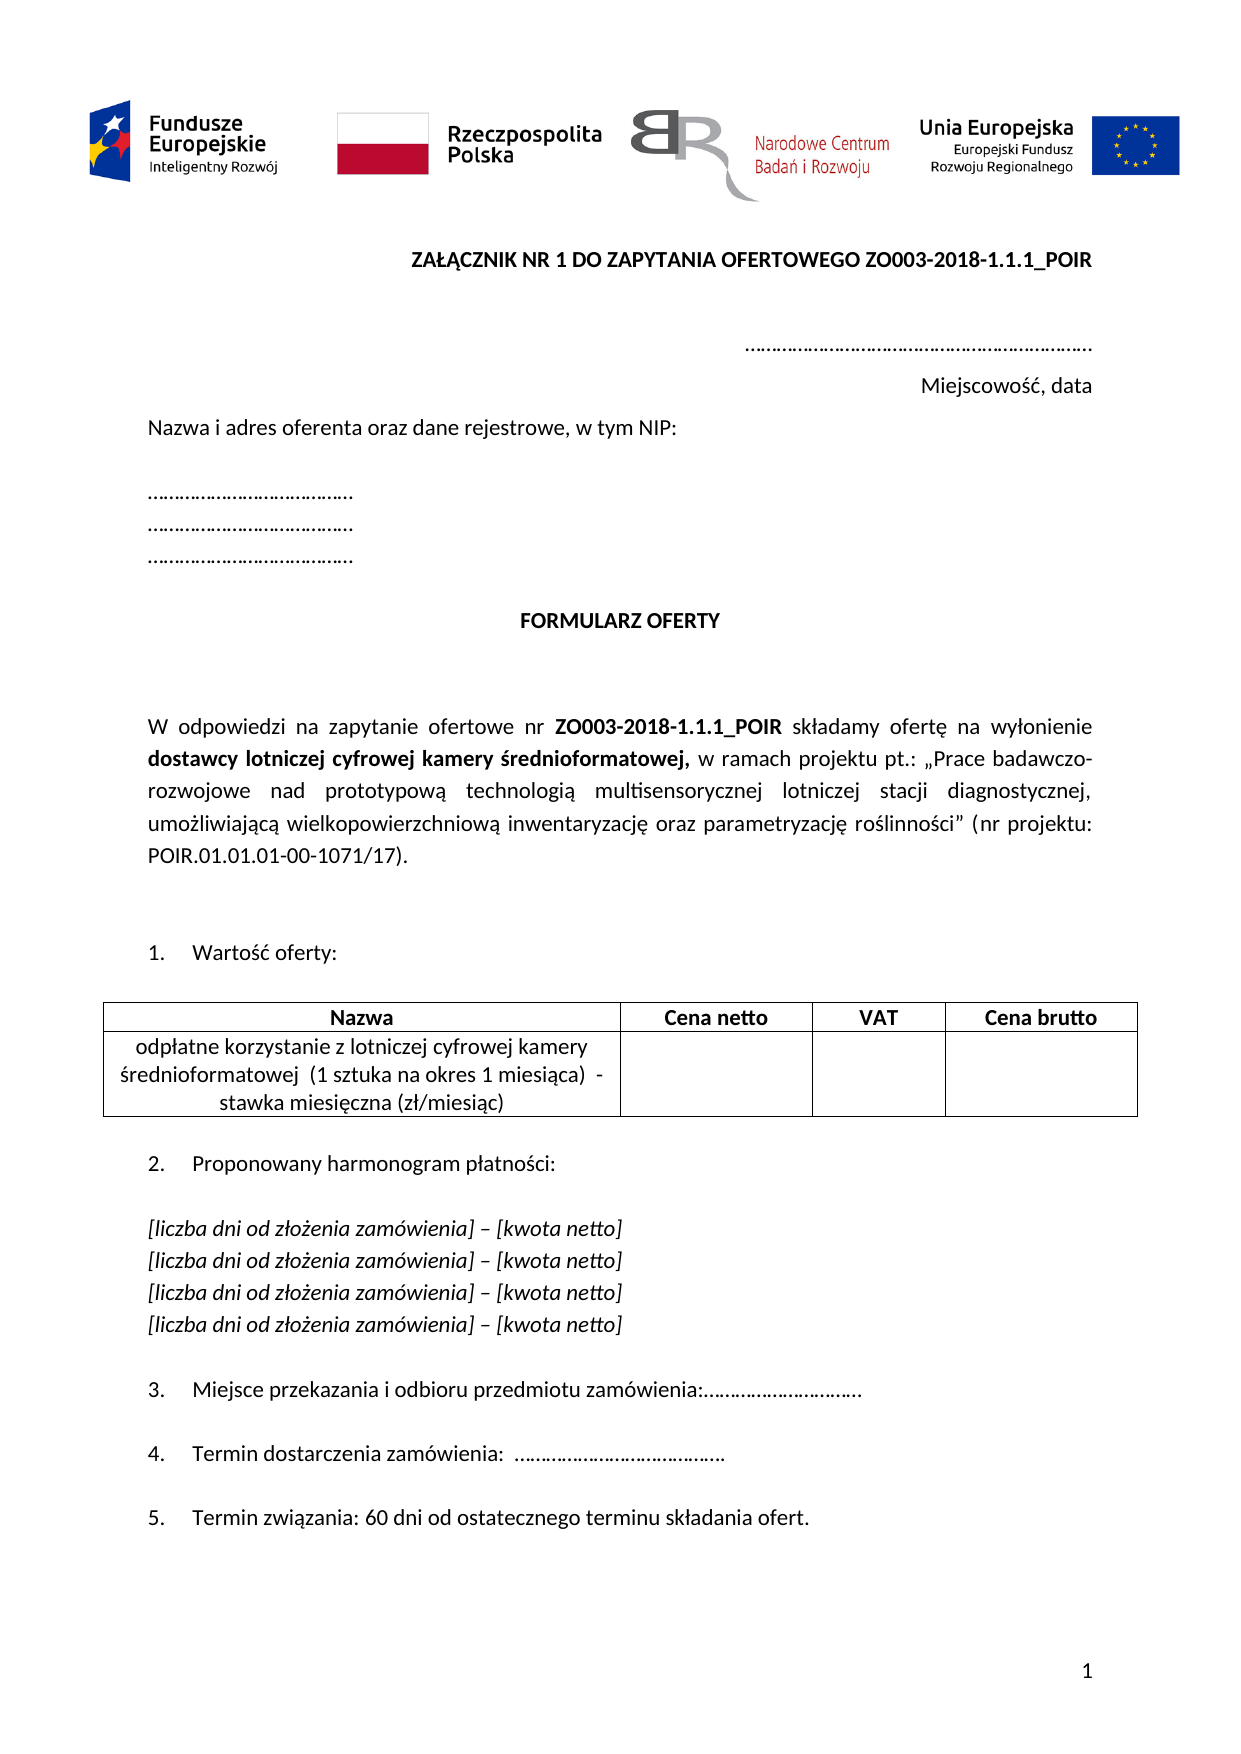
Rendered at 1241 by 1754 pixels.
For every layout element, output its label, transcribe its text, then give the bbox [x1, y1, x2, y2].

list Proponowany harmonogram płatności: [148, 1149, 1093, 1177]
table_cell odpłatne korzystanie z lotniczej cyfrowej kamery średnioformatowej (1 sztuka na okres 1 miesiąca) - stawka miesięczna (zł/miesiąc) [104, 1032, 620, 1116]
list Wartość oferty: [148, 938, 1093, 966]
list Termin związania: 60 dni od ostatecznego terminu składania ofert. [148, 1503, 1093, 1531]
text W odpowiedzi na zapytanie ofertowe nr ZO003-2018-1.1.1_POIR składamy ofertę na wyłonienie dostawcy lotniczej cyfrowej kamery średnioformatowej, w ramach projektu pt.: „Prace badawczo-rozwojowe nad prototypową technologią multisensorycznej lotniczej stacji diagnostycznej, umożliwiającą wielkopowierzchniową inwentaryzację oraz parametryzację roślinności” (nr projektu: POIR.01.01.01-00-1071/17). [148, 712, 1093, 869]
text [liczba dni od złożenia zamówienia] – [kwota netto] [148, 1246, 1093, 1274]
list Miejsce przekazania i odbioru przedmiotu zamówienia:………………………… [148, 1375, 1093, 1403]
list Termin dostarczenia zamówienia: …………………………………. [148, 1439, 1093, 1467]
table_cell [946, 1032, 1137, 1116]
table_header Cena brutto [946, 1003, 1137, 1031]
picture [73, 73, 1205, 217]
text Miejscowość, data [148, 371, 1093, 399]
text ZAŁĄCZNIK NR 1 DO ZAPYTANIA OFERTOWEGO ZO003-2018-1.1.1_POIR [148, 245, 1093, 273]
text [liczba dni od złożenia zamówienia] – [kwota netto] [148, 1278, 1093, 1306]
text FORMULARZ OFERTY [148, 606, 1093, 634]
table_header VAT [813, 1003, 945, 1031]
table_cell [621, 1032, 812, 1116]
table_header Cena netto [621, 1003, 812, 1031]
text ………………………………………………………… [148, 329, 1093, 357]
text ………………………………… [148, 477, 1093, 505]
text ………………………………… [148, 542, 1093, 569]
text Nazwa i adres oferenta oraz dane rejestrowe, w tym NIP: [148, 413, 1093, 441]
text [liczba dni od złożenia zamówienia] – [kwota netto] [148, 1214, 1093, 1242]
text ………………………………… [148, 509, 1093, 537]
table_cell [813, 1032, 945, 1116]
text [liczba dni od złożenia zamówienia] – [kwota netto] [148, 1310, 1093, 1338]
table_header Nazwa [104, 1003, 620, 1031]
